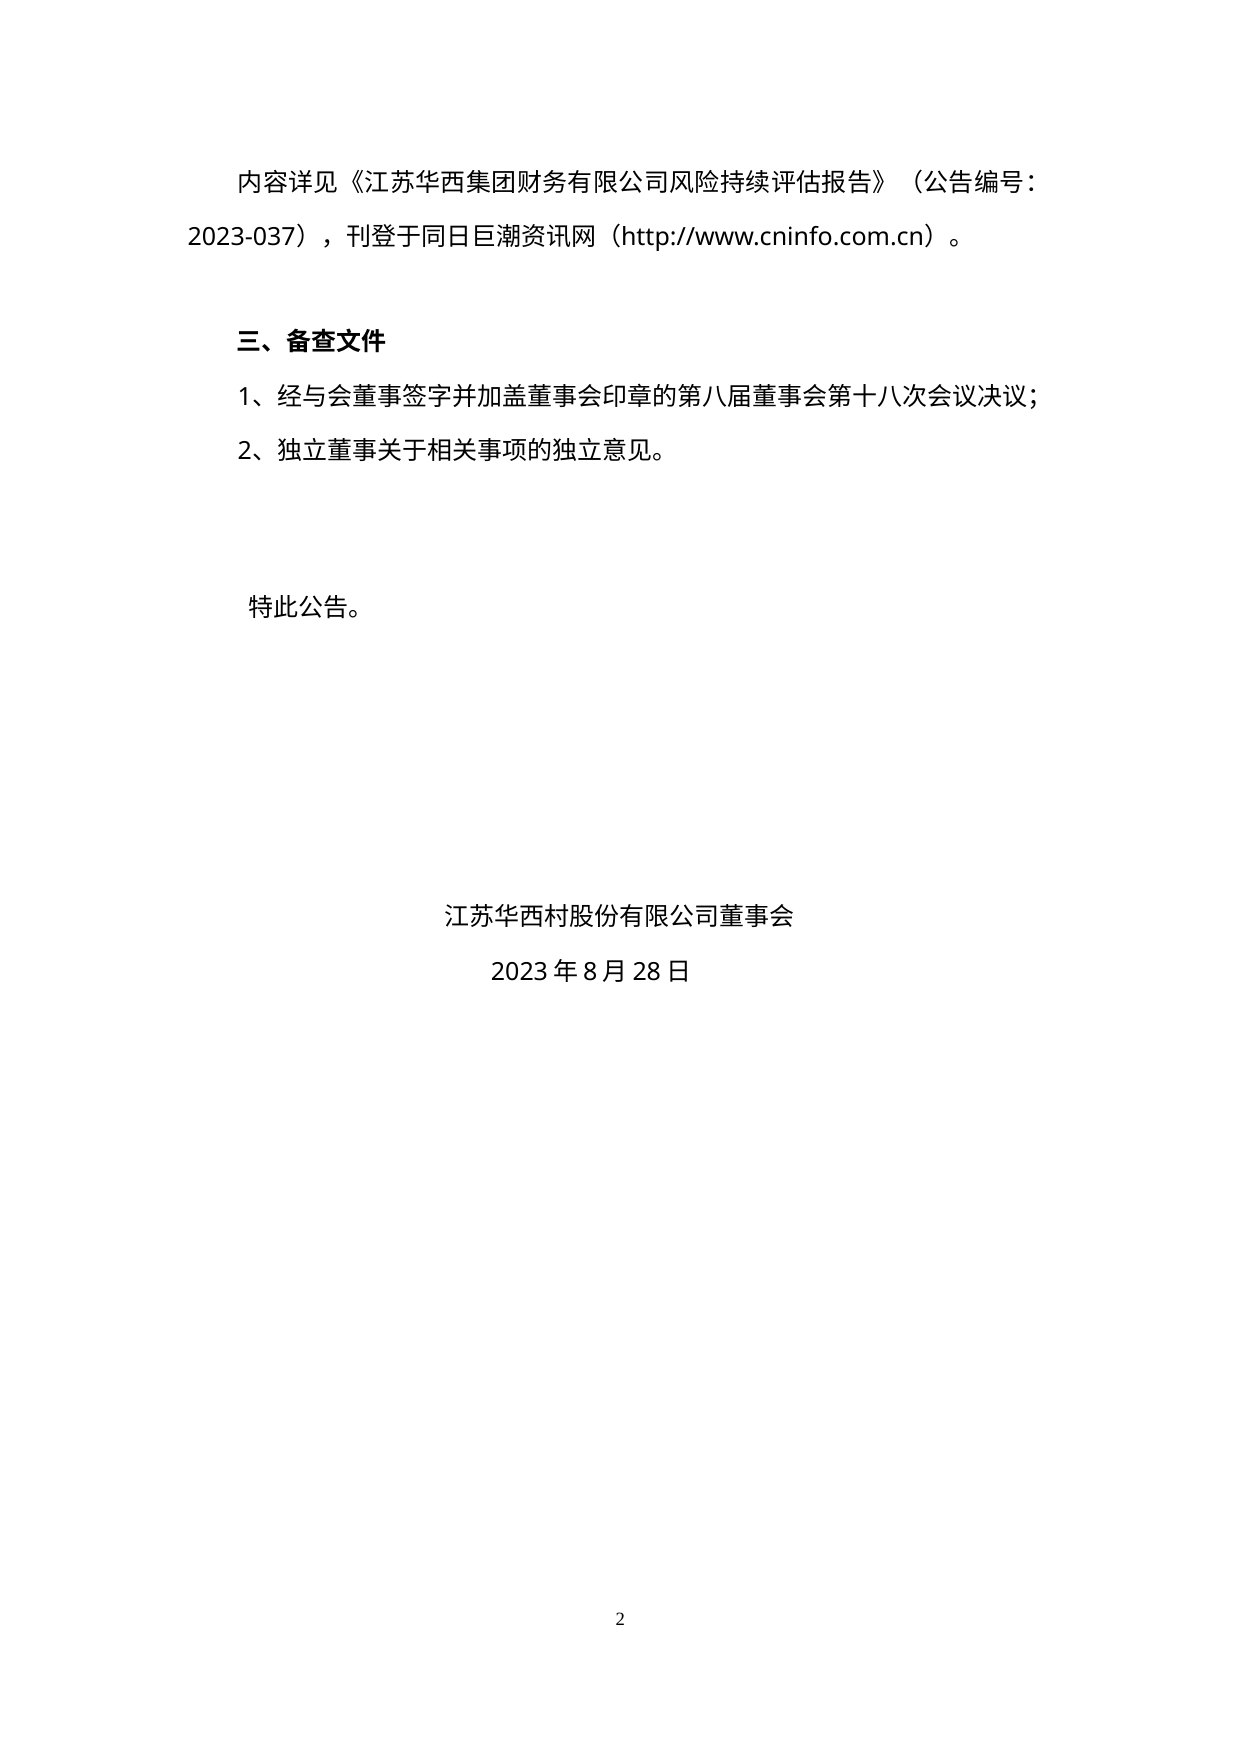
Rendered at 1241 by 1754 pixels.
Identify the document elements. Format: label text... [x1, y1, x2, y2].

text 内容详见《江苏华西集团财务有限公司风险持续评估报告》（公告编号：2023-037），刊登于同日巨潮资讯网（http://www.cninfo.com.cn）。 [187, 162, 1053, 253]
text 2、独立董事关于相关事项的独立意见。 [187, 431, 1053, 467]
text 三、备查文件 [187, 322, 1053, 358]
text 2023年8月28日 [187, 951, 1053, 987]
text 特此公告。 [187, 587, 1053, 623]
text 1、经与会董事签字并加盖董事会印章的第八届董事会第十八次会议决议； [187, 376, 1053, 412]
text 江苏华西村股份有限公司董事会 [187, 897, 1053, 933]
